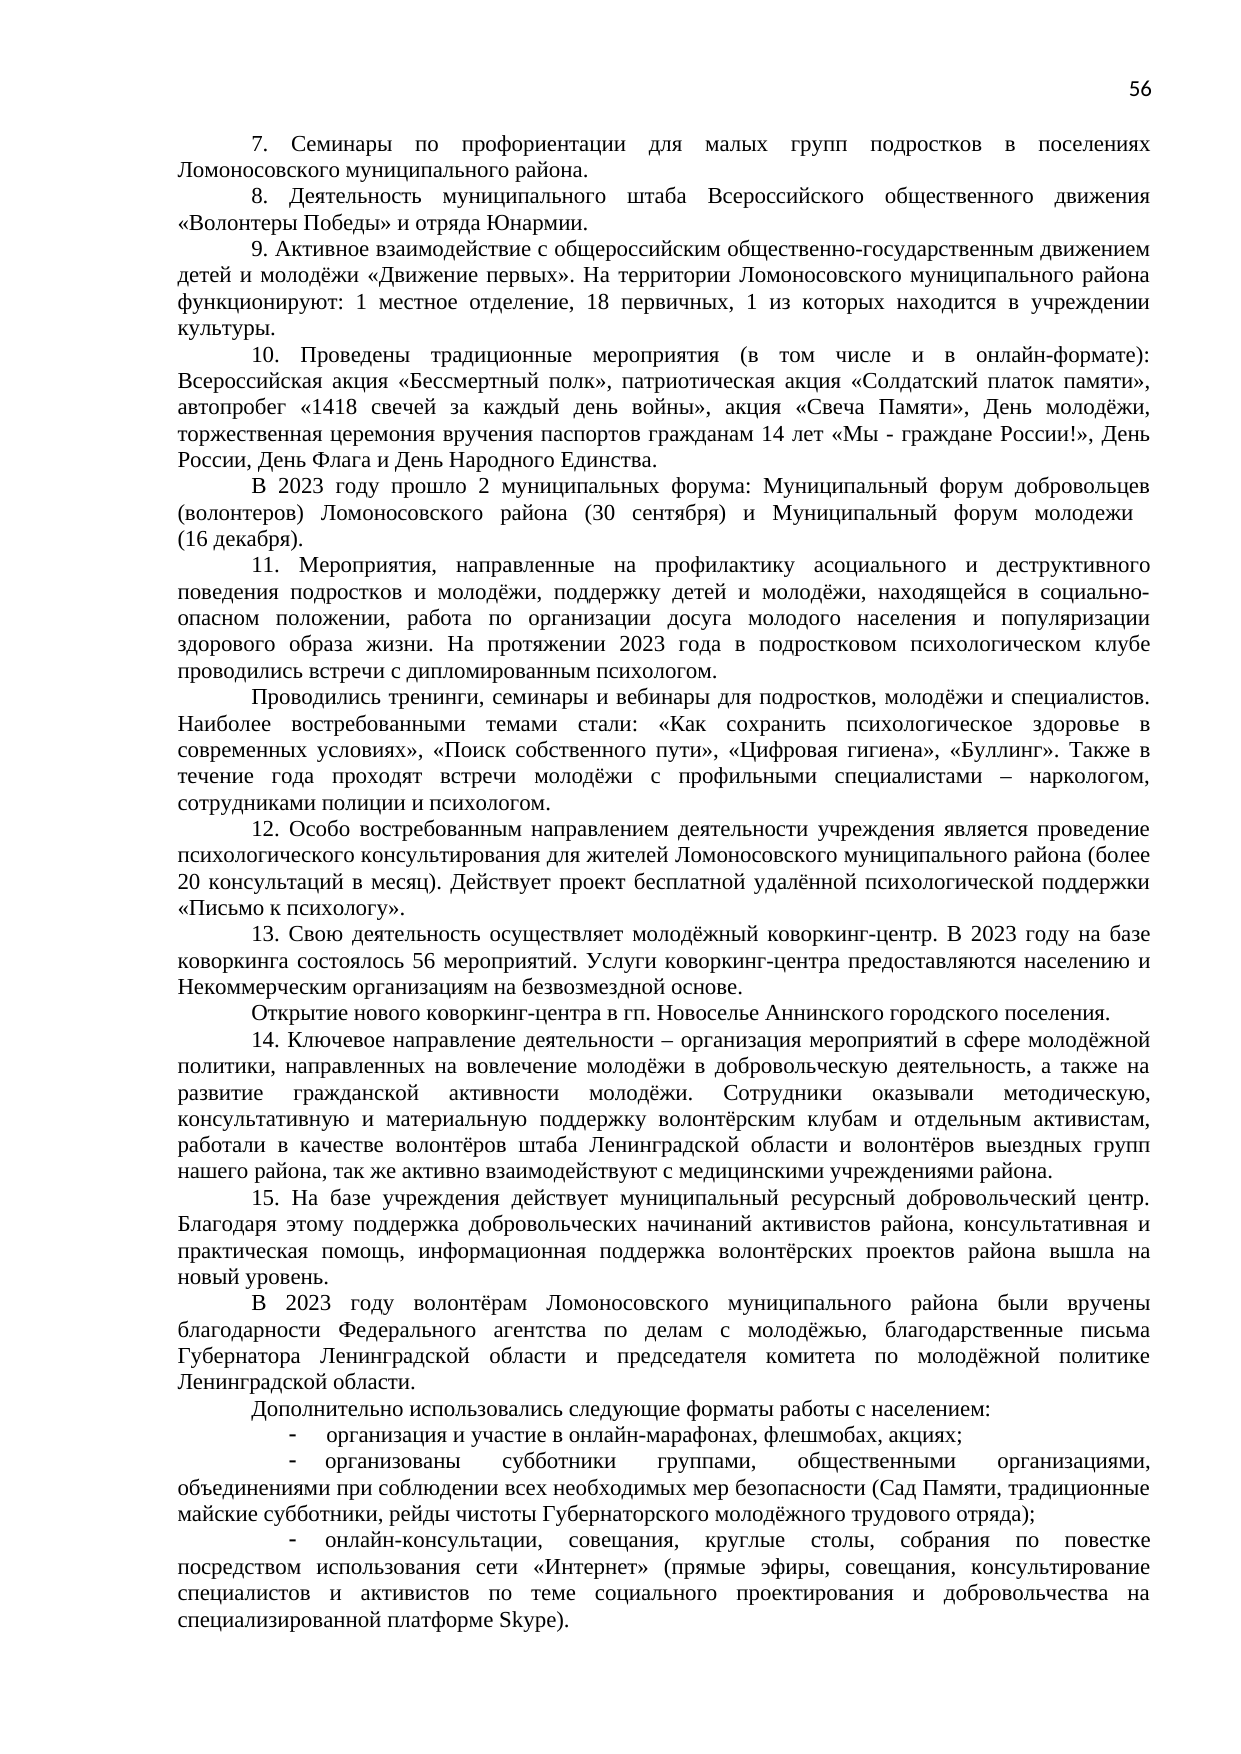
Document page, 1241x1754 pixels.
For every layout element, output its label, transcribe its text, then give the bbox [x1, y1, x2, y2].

text Проводились тренинги, семинары и вебинары для подростков, молодёжи и специалистов. Наиболее востребованными темами стали: «Как сохранить психологическое здоровье в современных условиях», «Поиск собственного пути», «Цифровая гигиена», «Буллинг». Также в течение года проходят встречи молодёжи с профильными специалистами – наркологом, сотрудниками полиции и психологом. [177, 683, 1152, 815]
text В 2023 году волонтёрам Ломоносовского муниципального района были вручены благодарности Федерального агентства по делам с молодёжью, благодарственные письма Губернатора Ленинградской области и председателя комитета по молодёжной политике Ленинградской области. [177, 1289, 1152, 1395]
text 11. Мероприятия, направленные на профилактику асоциального и деструктивного поведения подростков и молодёжи, поддержку детей и молодёжи, находящейся в социально-опасном положении, работа по организации досуга молодого населения и популяризации здорового образа жизни. На протяжении 2023 года в подростковом психологическом клубе проводились встречи с дипломированным психологом. [177, 551, 1152, 683]
text 13. Свою деятельность осуществляет молодёжный коворкинг-центр. В 2023 году на базе коворкинга состоялось 56 мероприятий. Услуги коворкинг-центра предоставляются населению и Некоммерческим организациям на безвозмездной основе. [177, 920, 1152, 999]
list организация и участие в онлайн-марафонах, флешмобах, акциях; [288, 1421, 1152, 1447]
text В 2023 году прошло 2 муниципальных форума: Муниципальный форум добровольцев (волонтеров) Ломоносовского района (30 сентября) и Муниципальный форум молодежи (16 декабря). [177, 472, 1152, 551]
text 12. Особо востребованным направлением деятельности учреждения является проведение психологического консультирования для жителей Ломоносовского муниципального района (более 20 консультаций в месяц). Действует проект бесплатной удалённой психологической поддержки «Письмо к психологу». [177, 815, 1152, 920]
text Дополнительно использовались следующие форматы работы с населением: [177, 1395, 1152, 1421]
list онлайн-консультации, совещания, круглые столы, собрания по повестке посредством использования сети «Интернет» (прямые эфиры, совещания, консультирование специалистов и активистов по теме социального проектирования и добровольчества на специализированной платформе Skype). [177, 1527, 1152, 1632]
text 15. На базе учреждения действует муниципальный ресурсный добровольческий центр. Благодаря этому поддержка добровольческих начинаний активистов района, консультативная и практическая помощь, информационная поддержка волонтёрских проектов района вышла на новый уровень. [177, 1184, 1152, 1289]
text 10. Проведены традиционные мероприятия (в том числе и в онлайн-формате): Всероссийская акция «Бессмертный полк», патриотическая акция «Солдатский платок памяти», автопробег «1418 свечей за каждый день войны», акция «Свеча Памяти», День молодёжи, торжественная церемония вручения паспортов гражданам 14 лет «Мы - граждане России!», День России, День Флага и День Народного Единства. [177, 341, 1152, 472]
text 7. Семинары по профориентации для малых групп подростков в поселениях Ломоносовского муниципального района. [177, 130, 1152, 182]
text 14. Ключевое направление деятельности – организация мероприятий в сфере молодёжной политики, направленных на вовлечение молодёжи в добровольческую деятельность, а также на развитие гражданской активности молодёжи. Сотрудники оказывали методическую, консультативную и материальную поддержку волонтёрским клубам и отдельным активистам, работали в качестве волонтёров штаба Ленинградской области и волонтёров выездных групп нашего района, так же активно взаимодействуют с медицинскими учреждениями района. [177, 1026, 1152, 1184]
list организованы субботники группами, общественными организациями, объединениями при соблюдении всех необходимых мер безопасности (Сад Памяти, традиционные майские субботники, рейды чистоты Губернаторского молодёжного трудового отряда); [177, 1447, 1152, 1527]
text 8. Деятельность муниципального штаба Всероссийского общественного движения «Волонтеры Победы» и отряда Юнармии. [177, 182, 1152, 235]
text 9. Активное взаимодействие с общероссийским общественно-государственным движением детей и молодёжи «Движение первых». На территории Ломоносовского муниципального района функционируют: 1 местное отделение, 18 первичных, 1 из которых находится в учреждении культуры. [177, 235, 1152, 341]
text Открытие нового коворкинг-центра в гп. Новоселье Аннинского городского поселения. [177, 999, 1152, 1026]
